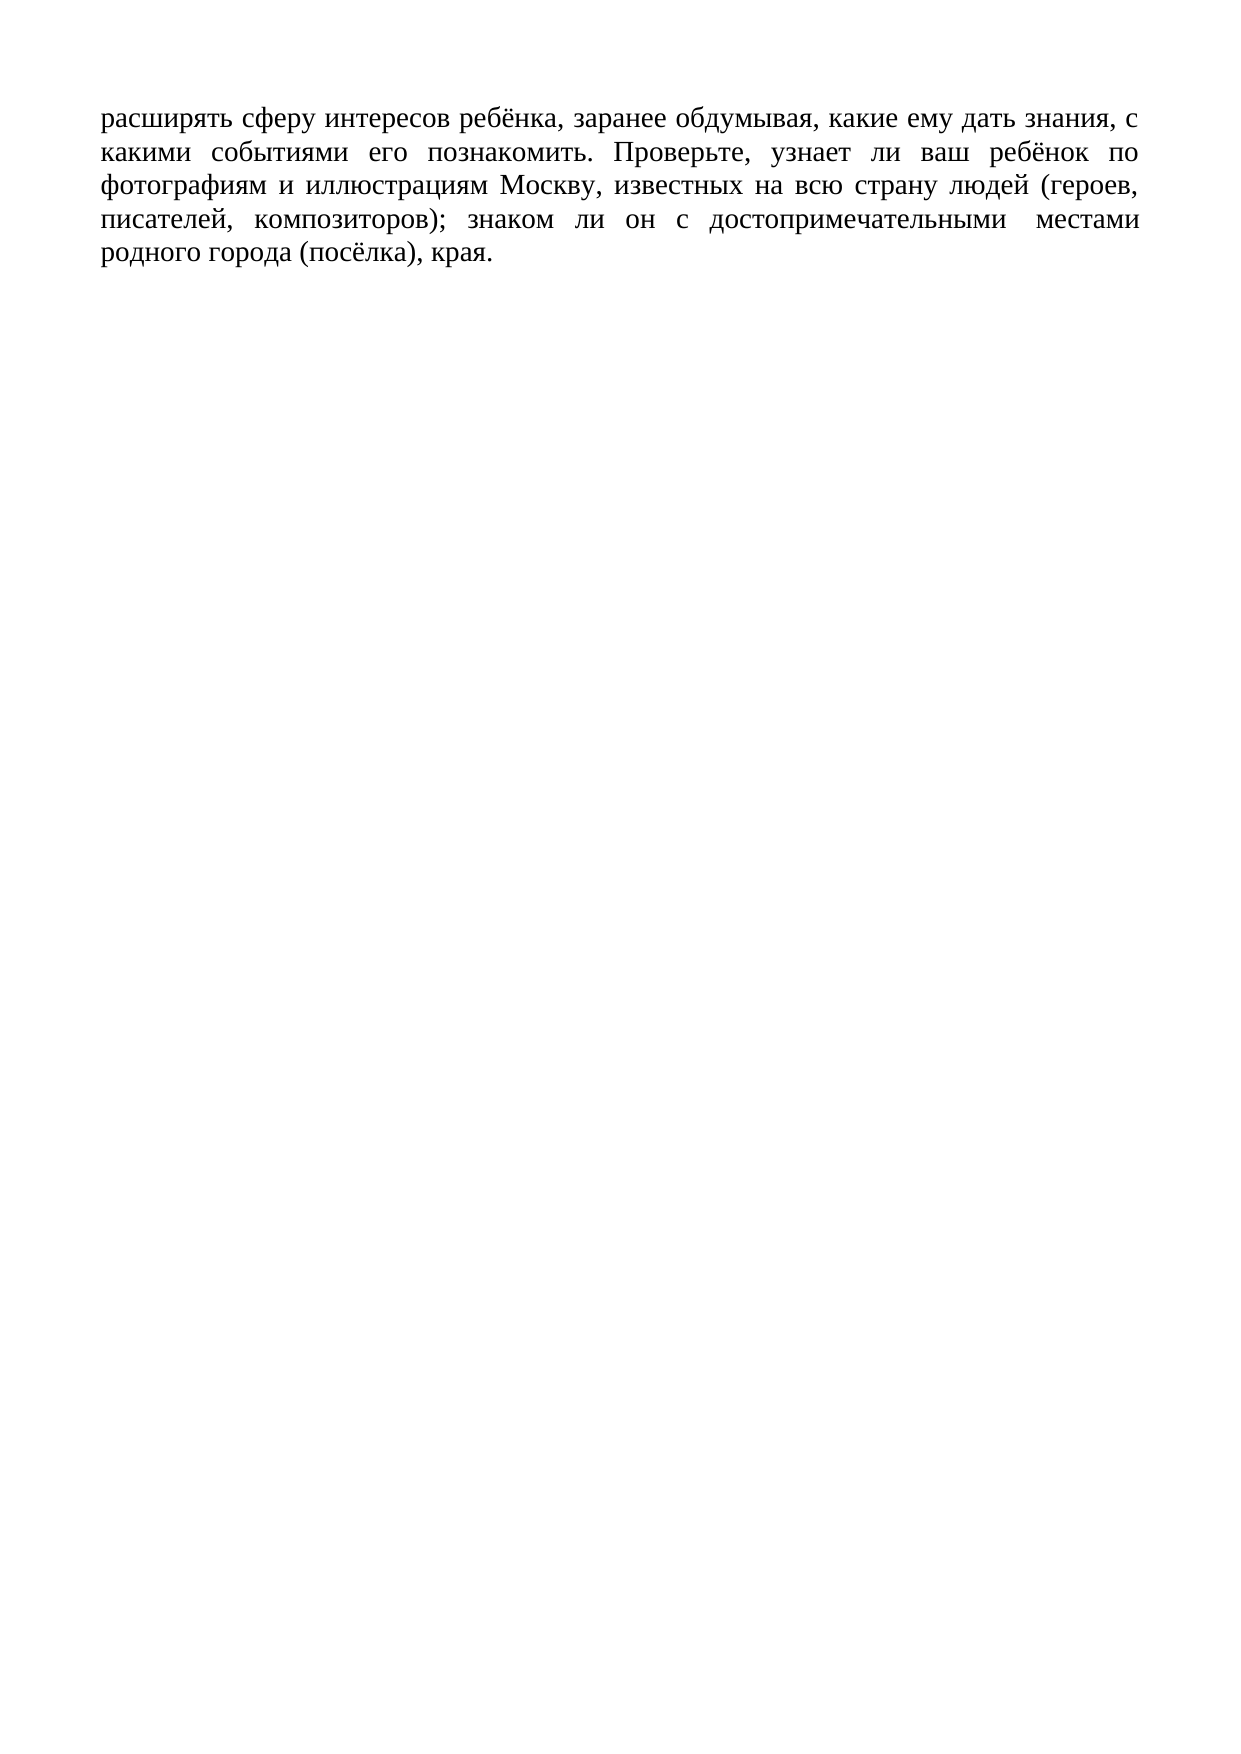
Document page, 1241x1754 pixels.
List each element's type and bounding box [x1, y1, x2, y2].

text [100, 100, 1140, 268]
